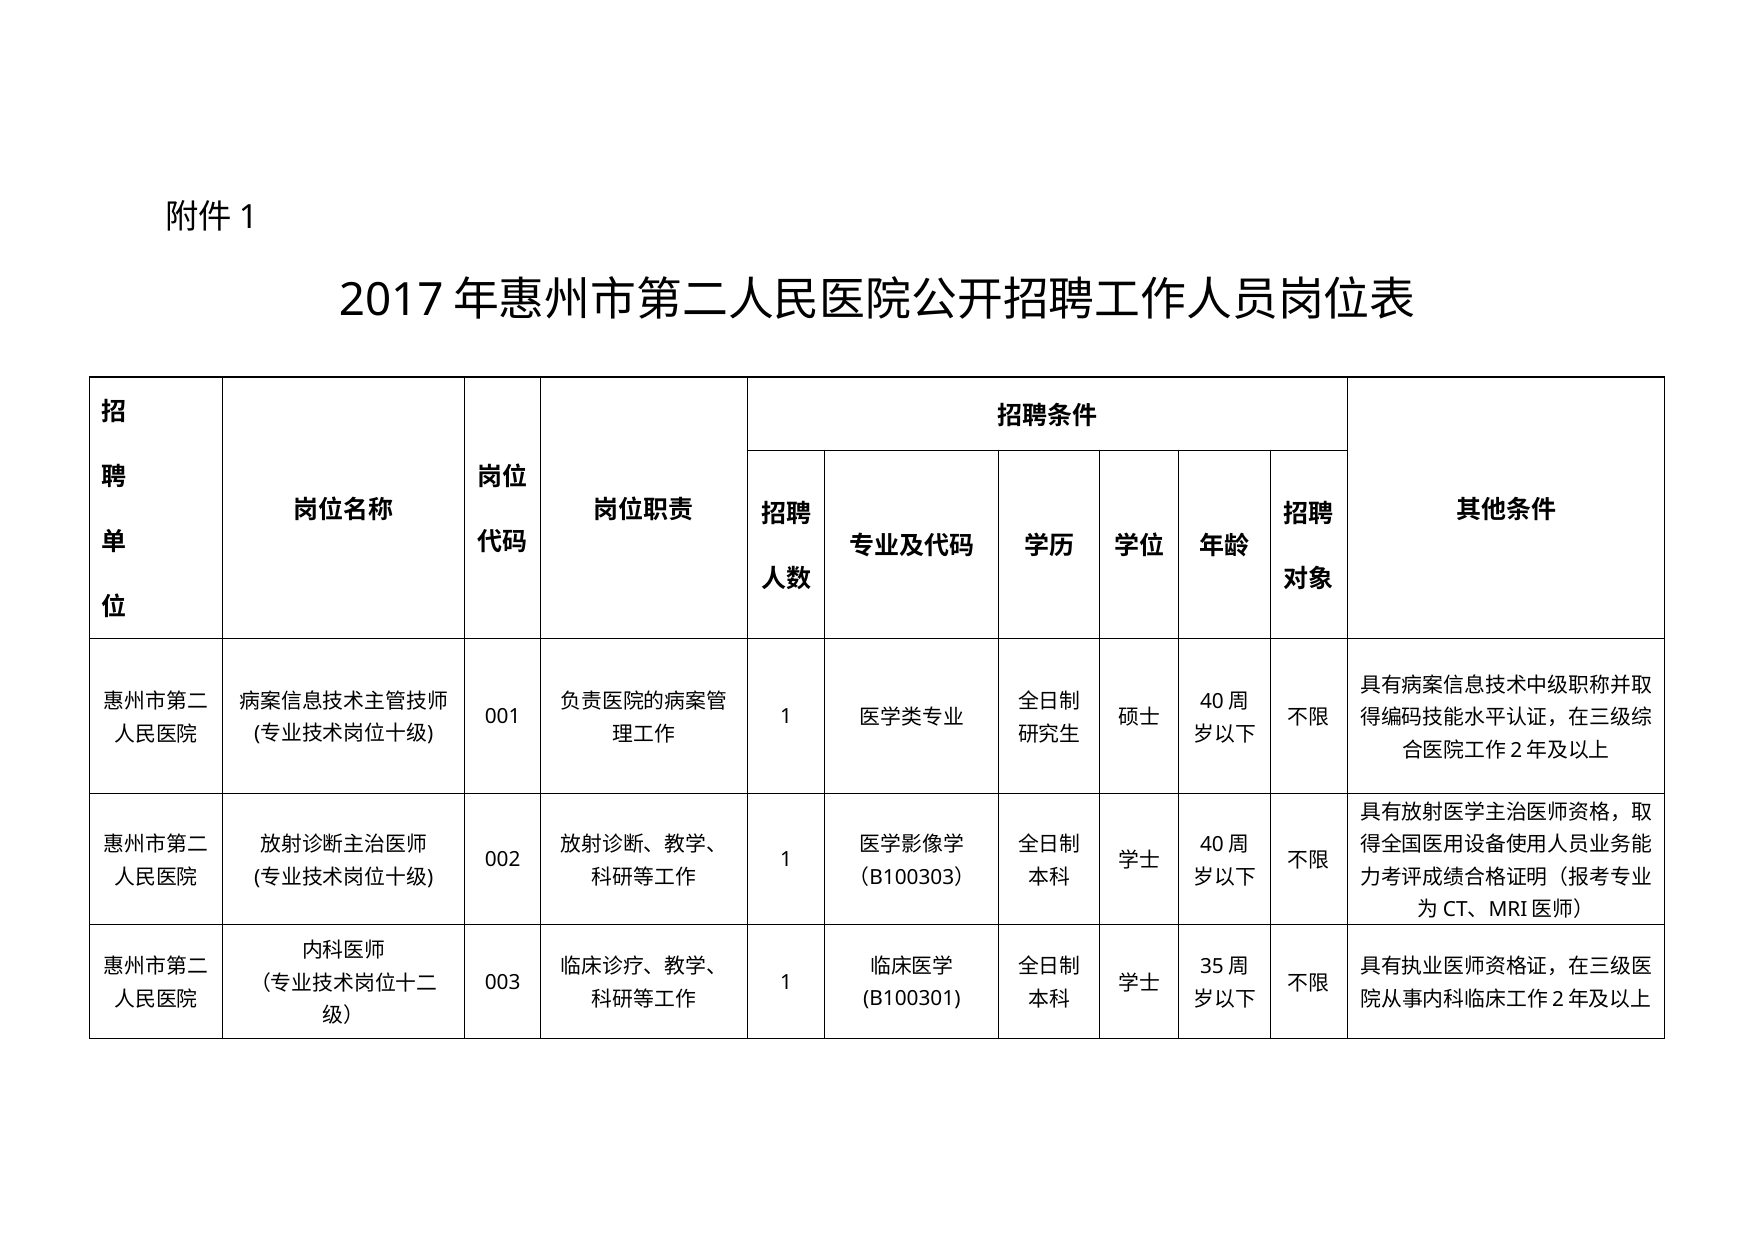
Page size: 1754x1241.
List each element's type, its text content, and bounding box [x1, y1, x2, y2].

text 附件1 [165, 181, 1588, 246]
table_cell 年龄 [1179, 451, 1270, 637]
table_cell 放射诊断主治医师 (专业技术岗位十级) [223, 794, 464, 924]
table_cell 临床诊疗、教学、科研等工作 [541, 925, 747, 1037]
table_cell 具有病案信息技术中级职称并取得编码技能水平认证，在三级综合医院工作2年及以上 [1348, 639, 1664, 793]
table_header 招聘条件 [748, 378, 1347, 449]
text 2017年惠州市第二人民医院公开招聘工作人员岗位表 [165, 246, 1588, 344]
table_cell 不限 [1271, 639, 1347, 793]
table_header 其他条件 [1348, 378, 1664, 637]
table_cell 专业及代码 [825, 451, 998, 637]
table_cell 35周岁以下 [1179, 925, 1270, 1037]
table_cell 临床医学(B100301) [825, 925, 998, 1037]
table_cell 病案信息技术主管技师(专业技术岗位十级) [223, 639, 464, 793]
table_cell 学历 [999, 451, 1099, 637]
table_cell 惠州市第二 人民医院 [90, 925, 222, 1037]
table_cell 惠州市第二 人民医院 [90, 639, 222, 793]
table_cell 不限 [1271, 925, 1347, 1037]
table_cell 具有放射医学主治医师资格，取得全国医用设备使用人员业务能力考评成绩合格证明（报考专业为CT、MRI医师） [1348, 794, 1664, 924]
table_header 岗位名称 [223, 378, 464, 637]
table_cell 放射诊断、教学、科研等工作 [541, 794, 747, 924]
table_cell 1 [748, 639, 824, 793]
table_cell 全日制 本科 [999, 794, 1099, 924]
table_cell 具有执业医师资格证，在三级医院从事内科临床工作2年及以上 [1348, 925, 1664, 1037]
table_cell 医学影像学（B100303） [825, 794, 998, 924]
table_header 岗位代码 [465, 378, 540, 637]
table_header 招聘单位 [90, 378, 222, 637]
table_cell 全日制 本科 [999, 925, 1099, 1037]
table_cell 40周岁以下 [1179, 639, 1270, 793]
table_cell 003 [465, 925, 540, 1037]
table_cell 不限 [1271, 794, 1347, 924]
table_cell 1 [748, 925, 824, 1037]
table_cell 硕士 [1100, 639, 1178, 793]
table_cell 医学类专业 [825, 639, 998, 793]
table_cell 1 [748, 794, 824, 924]
table_cell 招聘对象 [1271, 451, 1347, 637]
table_cell 全日制 研究生 [999, 639, 1099, 793]
table_cell 学位 [1100, 451, 1178, 637]
table_header 岗位职责 [541, 378, 747, 637]
table_cell 招聘人数 [748, 451, 824, 637]
table_cell 001 [465, 639, 540, 793]
table_cell 负责医院的病案管理工作 [541, 639, 747, 793]
table_cell 惠州市第二 人民医院 [90, 794, 222, 924]
table_cell 002 [465, 794, 540, 924]
table_cell 内科医师 （专业技术岗位十二级） [223, 925, 464, 1037]
table_cell 学士 [1100, 794, 1178, 924]
table_cell 学士 [1100, 925, 1178, 1037]
table_cell 40周岁以下 [1179, 794, 1270, 924]
